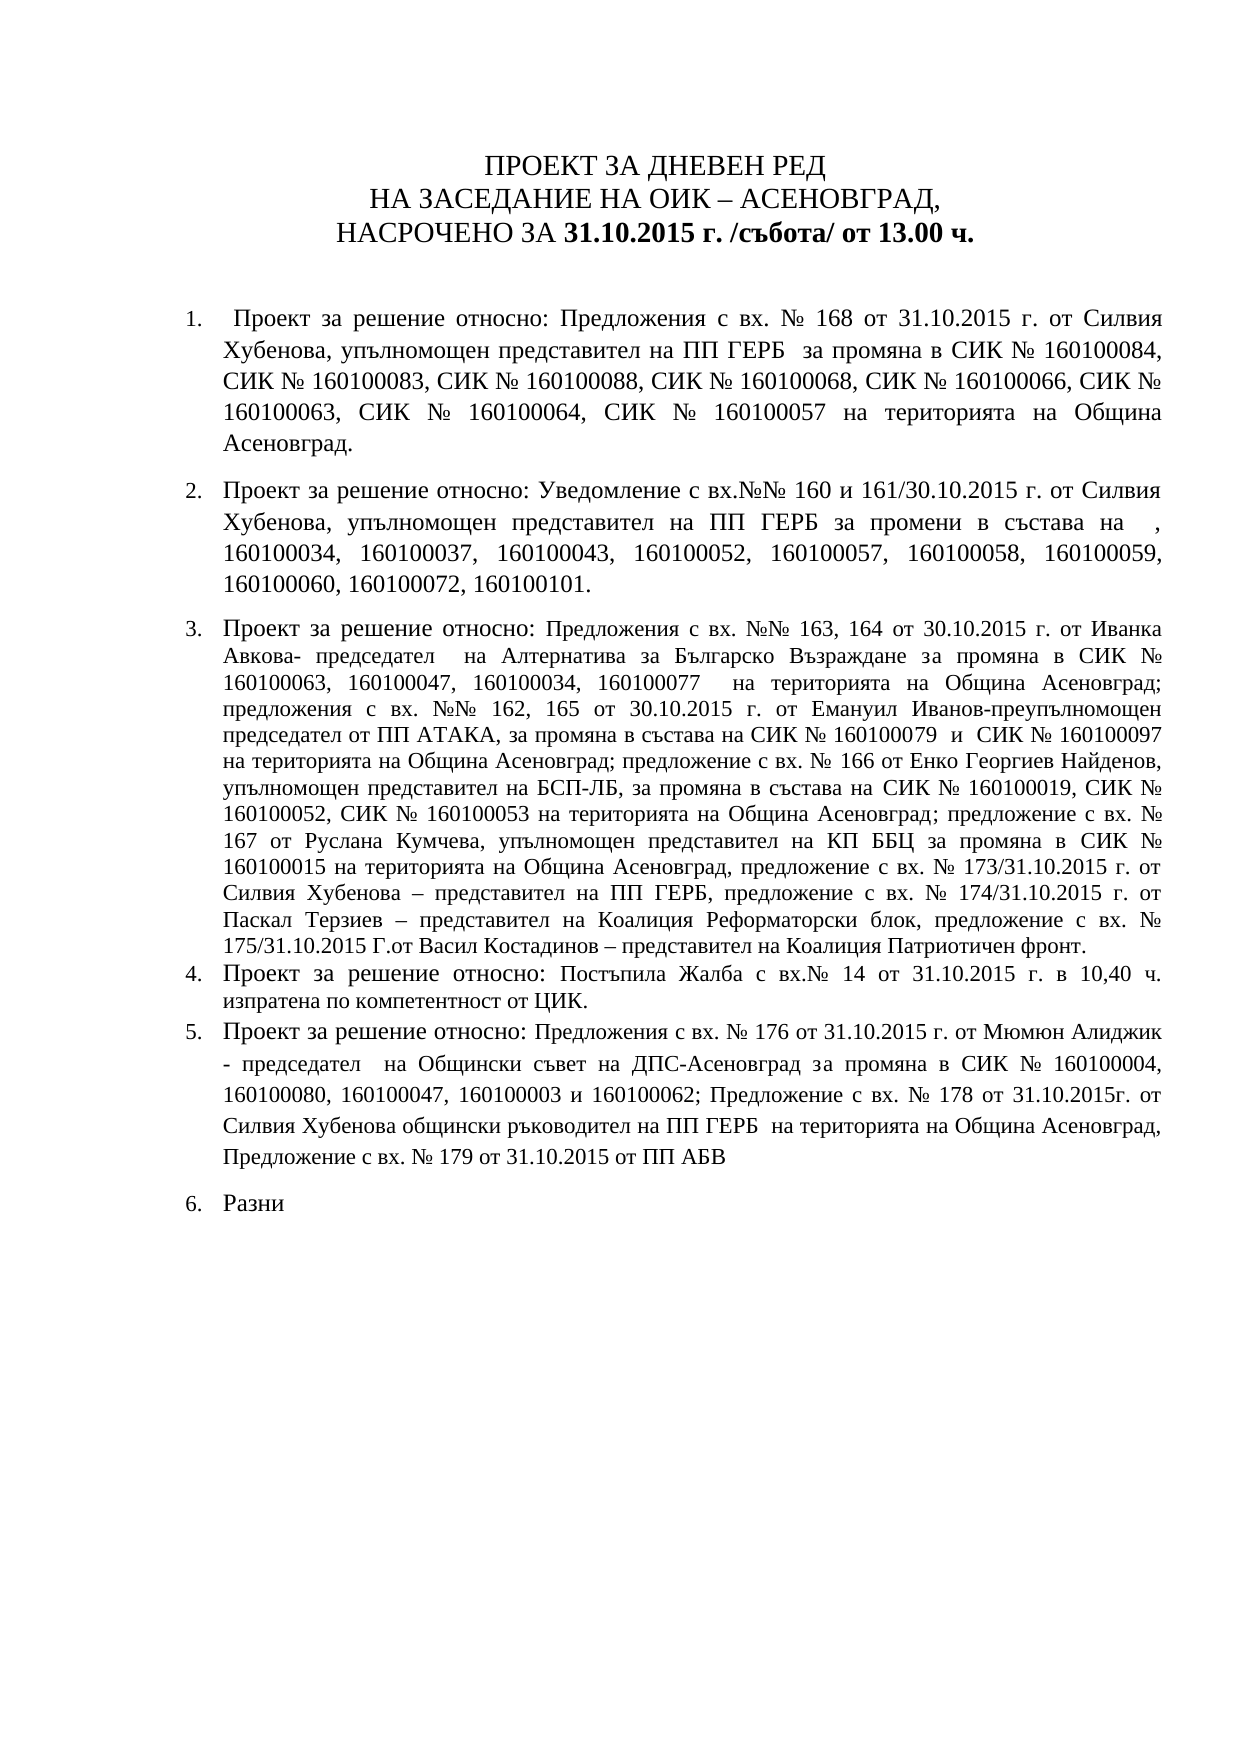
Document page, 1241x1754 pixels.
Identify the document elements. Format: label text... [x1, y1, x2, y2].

text НА ЗАСЕДАНИЕ НА ОИК – АСЕНОВГРАД, [148, 181, 1162, 215]
text НАСРОЧЕНО ЗА 31.10.2015 г. /събота/ от 13.00 ч. [148, 215, 1162, 248]
list Проект за решение относно: Предложения с вх. № 176 от 31.10.2015 г. от Мюмюн Алиджик - председател на Общински съвет на ДПС-Асеновград за промяна в СИК № 160100004, 160100080, 160100047, 160100003 и 160100062; Предложение с вх. № 178 от 31.10.2015г. от Силвия Хубенова общински ръководител на ПП ГЕРБ на територията на Община Асеновград, Предложение с вх. № 179 от 31.10.2015 от ПП АБВ [185, 1013, 1162, 1170]
text ПРОЕКТ ЗА ДНЕВЕН РЕД [148, 148, 1162, 181]
list Проект за решение относно: Уведомление с вх.№№ 160 и 161/30.10.2015 г. от Силвия Хубенова, упълномощен представител на ПП ГЕРБ за промени в състава на , 160100034, 160100037, 160100043, 160100052, 160100057, 160100058, 160100059, 160100060, 160100072, 160100101. [185, 473, 1162, 598]
list Проект за решение относно: Постъпила Жалба с вх.№ 14 oт 31.10.2015 г. в 10,40 ч. изпратена по компетентност от ЦИК. [185, 958, 1162, 1013]
list Разни [185, 1185, 1162, 1217]
list Проект за решение относно: Предложения с вх. № 168 от 31.10.2015 г. от Силвия Хубенова, упълномощен представител на ПП ГЕРБ за промяна в СИК № 160100084, СИК № 160100083, СИК № 160100088, СИК № 160100068, СИК № 160100066, СИК № 160100063, СИК № 160100064, СИК № 160100057 на територията на Община Асеновград. [185, 301, 1162, 457]
list Проект за решение относно: Предложения с вх. №№ 163, 164 от 30.10.2015 г. от Иванка Авкова- председател на Алтернатива за Българско Възраждане за промяна в СИК № 160100063, 160100047, 160100034, 160100077 на територията на Община Асеновград; предложения с вх. №№ 162, 165 от 30.10.2015 г. от Емануил Иванов-преупълномощен председател от ПП АТАКА, за промяна в състава на СИК № 160100079 и СИК № 160100097 на територията на Община Асеновград; предложение с вх. № 166 от Енко Георгиев Найденов, упълномощен представител на БСП-ЛБ, за промяна в състава на СИК № 160100019, СИК № 160100052, СИК № 160100053 на територията на Община Асеновград; предложение с вх. № 167 от Руслана Кумчева, упълномощен представител на КП ББЦ за промяна в СИК № 160100015 на територията на Община Асеновград, предложение с вх. № 173/31.10.2015 г. от Силвия Хубенова – представител на ПП ГЕРБ, предложение с вх. № 174/31.10.2015 г. от Паскал Терзиев – представител на Коалиция Реформаторски блок, предложение с вх. № 175/31.10.2015 Г.от Васил Костадинов – представител на Коалиция Патриотичен фронт. [185, 613, 1162, 958]
